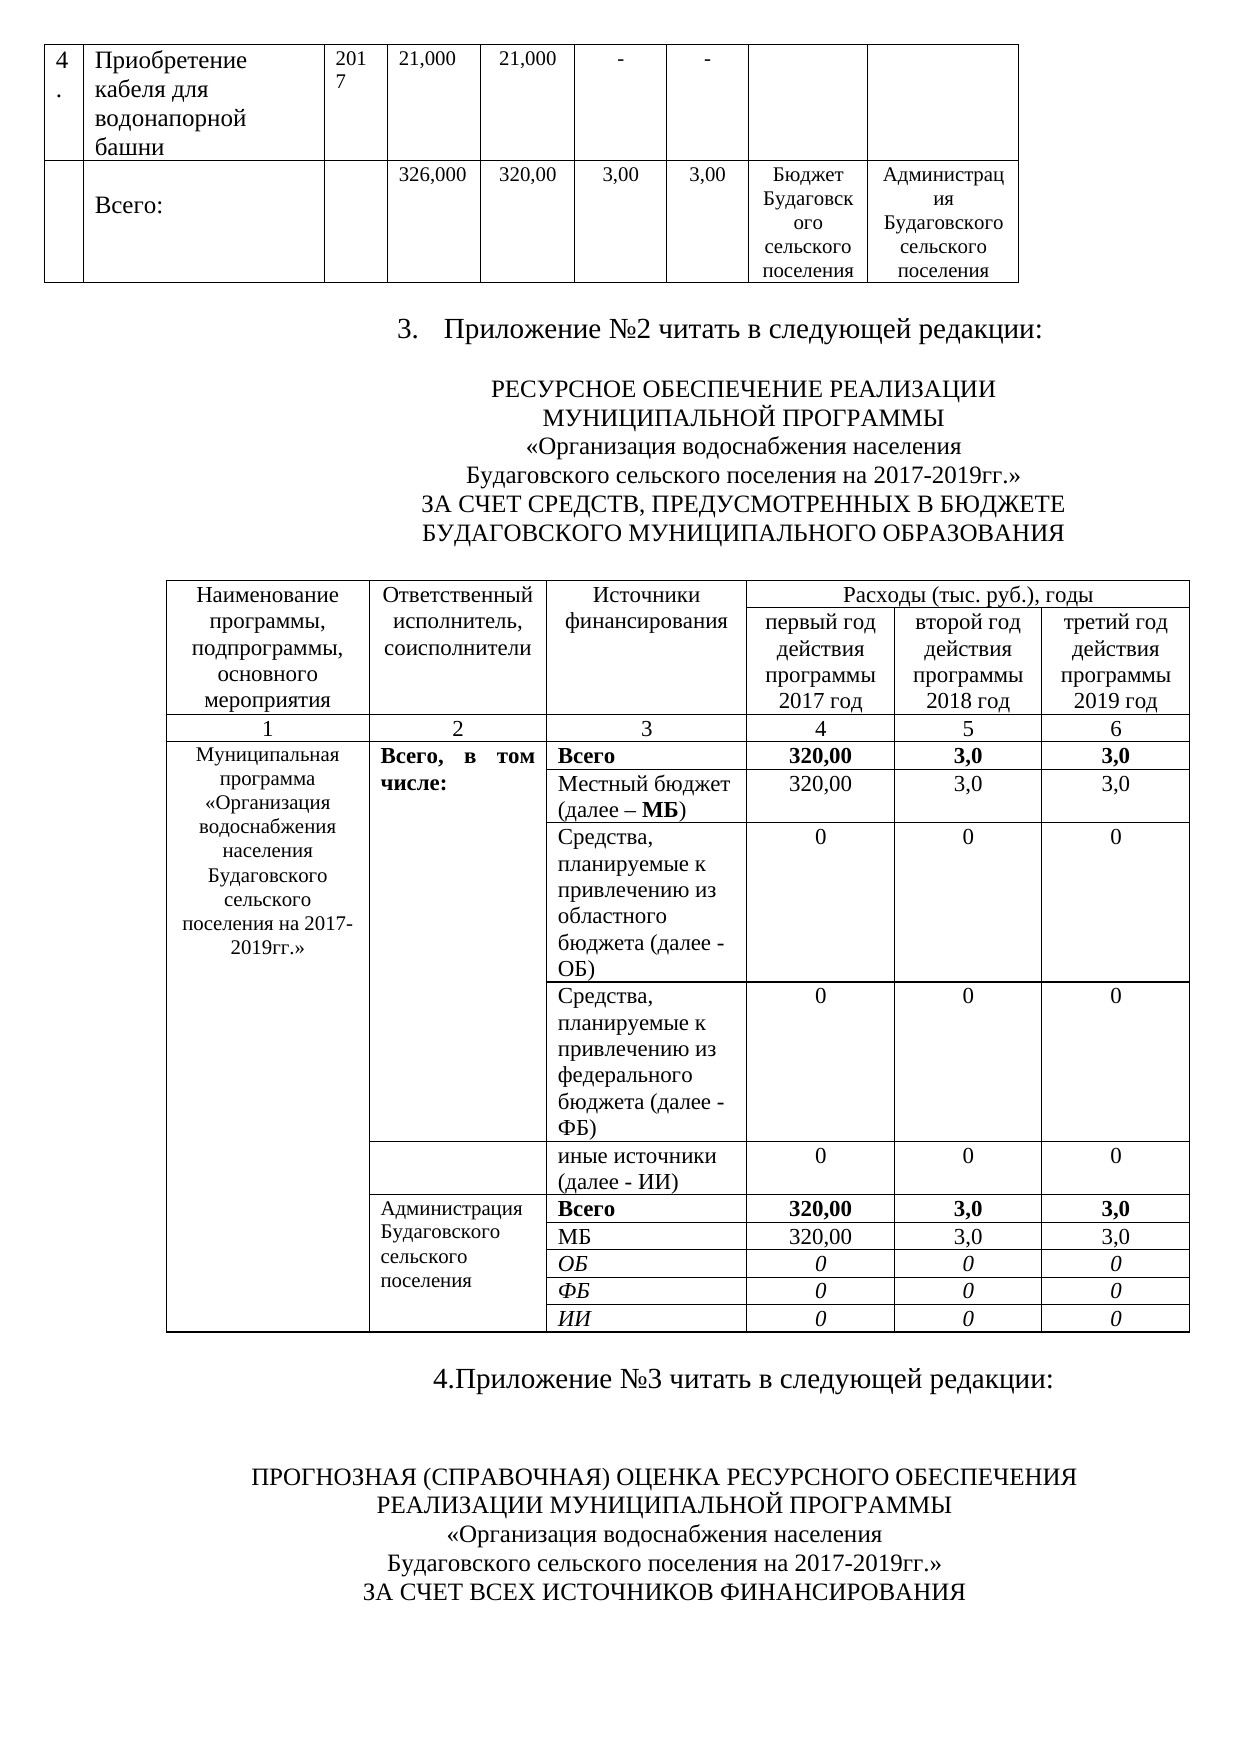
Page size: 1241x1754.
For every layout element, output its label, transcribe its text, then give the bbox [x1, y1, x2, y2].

table_cell 320,00 [747, 742, 894, 768]
table_cell 3,0 [1042, 1195, 1189, 1222]
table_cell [868, 161, 1018, 282]
table_cell ФБ [547, 1278, 746, 1304]
table_cell 5 [895, 715, 1041, 741]
text 4.Приложение №3 читать в следующей редакции: [335, 1361, 1152, 1395]
table_cell 3,0 [895, 1195, 1041, 1222]
table_cell 326,000 [388, 161, 480, 282]
table_header Наименование программы, подпрограммы, основного мероприятия [167, 581, 369, 714]
table_cell Средства, планируемые к привлечению из федерального бюджета (далее - ФБ) [547, 983, 746, 1141]
table_cell иные источники (далее - ИИ) [547, 1142, 746, 1194]
table_cell 3,0 [895, 770, 1041, 822]
table_cell 0 [895, 1250, 1041, 1277]
table_cell 3,00 [575, 161, 666, 282]
table_cell третий год действия программы 2019 год [1042, 608, 1189, 714]
table_cell 1 [167, 715, 369, 741]
table_cell 0 [1042, 983, 1189, 1141]
table_cell Приобретение кабеля для водонапорной башни [84, 45, 324, 160]
table_cell 3,0 [1042, 770, 1189, 822]
text Будаговского сельского поселения на 2017-2019гг.» [335, 460, 1152, 489]
table_cell Муниципальная программа «Организация водоснабжения населения Будаговского сельского поселения на 2017-2019гг.» [167, 742, 369, 1331]
table_cell 0 [1042, 1250, 1189, 1277]
text Будаговского сельского поселения на 2017-2019гг.» [177, 1548, 1152, 1577]
table_cell 0 [747, 1142, 894, 1194]
table_cell 3,0 [895, 742, 1041, 768]
table_cell 21,000 [481, 45, 574, 160]
table_header Источники финансирования [547, 581, 746, 714]
table_cell 0 [1042, 1278, 1189, 1304]
table_cell 320,00 [747, 1195, 894, 1222]
table_cell 4. [45, 45, 83, 160]
table_cell 0 [895, 1142, 1041, 1194]
text МУНИЦИПАЛЬНОЙ ПРОГРАММЫ [335, 403, 1152, 431]
table_cell 0 [1042, 823, 1189, 981]
table_cell 0 [747, 823, 894, 981]
table_cell 6 [1042, 715, 1189, 741]
table_cell Средства, планируемые к привлечению из областного бюджета (далее - ОБ) [547, 823, 746, 981]
table_cell 320,00 [481, 161, 574, 282]
table_cell 320,00 [747, 1223, 894, 1249]
table_cell 0 [747, 983, 894, 1141]
table_cell Всего: [84, 161, 324, 282]
table_cell [370, 1142, 546, 1194]
table_cell Всего [547, 742, 746, 768]
table_cell второй год действия программы 2018 год [895, 608, 1041, 714]
table_cell 0 [747, 1305, 894, 1331]
table_cell 0 [895, 1305, 1041, 1331]
table_cell 3,0 [1042, 742, 1189, 768]
table_cell 21,000 [388, 45, 480, 160]
text ЗА СЧЕТ ВСЕХ ИСТОЧНИКОВ ФИНАНСИРОВАНИЯ [177, 1577, 1152, 1606]
list Приложение №2 читать в следующей редакции: [288, 312, 1152, 345]
table_cell 3 [547, 715, 746, 741]
table_cell 0 [895, 823, 1041, 981]
text БУДАГОВСКОГО МУНИЦИПАЛЬНОГО ОБРАЗОВАНИЯ [335, 518, 1152, 546]
table_cell 3,00 [667, 161, 748, 282]
table_cell Всего [547, 1195, 746, 1222]
table_cell 0 [747, 1278, 894, 1304]
table_header Расходы (тыс. руб.), годы [747, 581, 1189, 607]
table_cell 3,0 [1042, 1223, 1189, 1249]
text ЗА СЧЕТ СРЕДСТВ, ПРЕДУСМОТРЕННЫХ В БЮДЖЕТЕ [335, 489, 1152, 518]
table_cell - [667, 45, 748, 160]
text «Организация водоснабжения населения [177, 1519, 1152, 1548]
table_cell 0 [1042, 1142, 1189, 1194]
table_cell первый год действия программы 2017 год [747, 608, 894, 714]
table_cell [868, 45, 1018, 160]
table_cell 3,0 [895, 1223, 1041, 1249]
table_cell 2017 [325, 45, 387, 160]
table_header Ответственный исполнитель, соисполнители [370, 581, 546, 714]
text РЕСУРСНОЕ ОБЕСПЕЧЕНИЕ РЕАЛИЗАЦИИ [335, 374, 1152, 403]
table_cell 0 [895, 983, 1041, 1141]
table_cell [45, 161, 83, 282]
table_cell [325, 161, 387, 282]
table_cell 2 [370, 715, 546, 741]
table_cell 0 [895, 1278, 1041, 1304]
text ПРОГНОЗНАЯ (СПРАВОЧНАЯ) ОЦЕНКА РЕСУРСНОГО ОБЕСПЕЧЕНИЯ РЕАЛИЗАЦИИ МУНИЦИПАЛЬНОЙ ПРОГРАММЫ [177, 1462, 1152, 1519]
table_cell [749, 45, 867, 160]
table_cell ИИ [547, 1305, 746, 1331]
table_cell 0 [747, 1250, 894, 1277]
table_cell Местный бюджет (далее – МБ) [547, 770, 746, 822]
table_cell 0 [1042, 1305, 1189, 1331]
table_cell - [575, 45, 666, 160]
table_cell МБ [547, 1223, 746, 1249]
table_cell 4 [747, 715, 894, 741]
table_cell Бюджет Будаговского сельского поселения [749, 161, 867, 282]
table_cell Всего, в том числе: [370, 742, 546, 1141]
table_cell ОБ [547, 1250, 746, 1277]
table_cell 320,00 [747, 770, 894, 822]
table_cell Администрация Будаговского сельского поселения [370, 1195, 546, 1331]
text «Организация водоснабжения населения [335, 431, 1152, 460]
